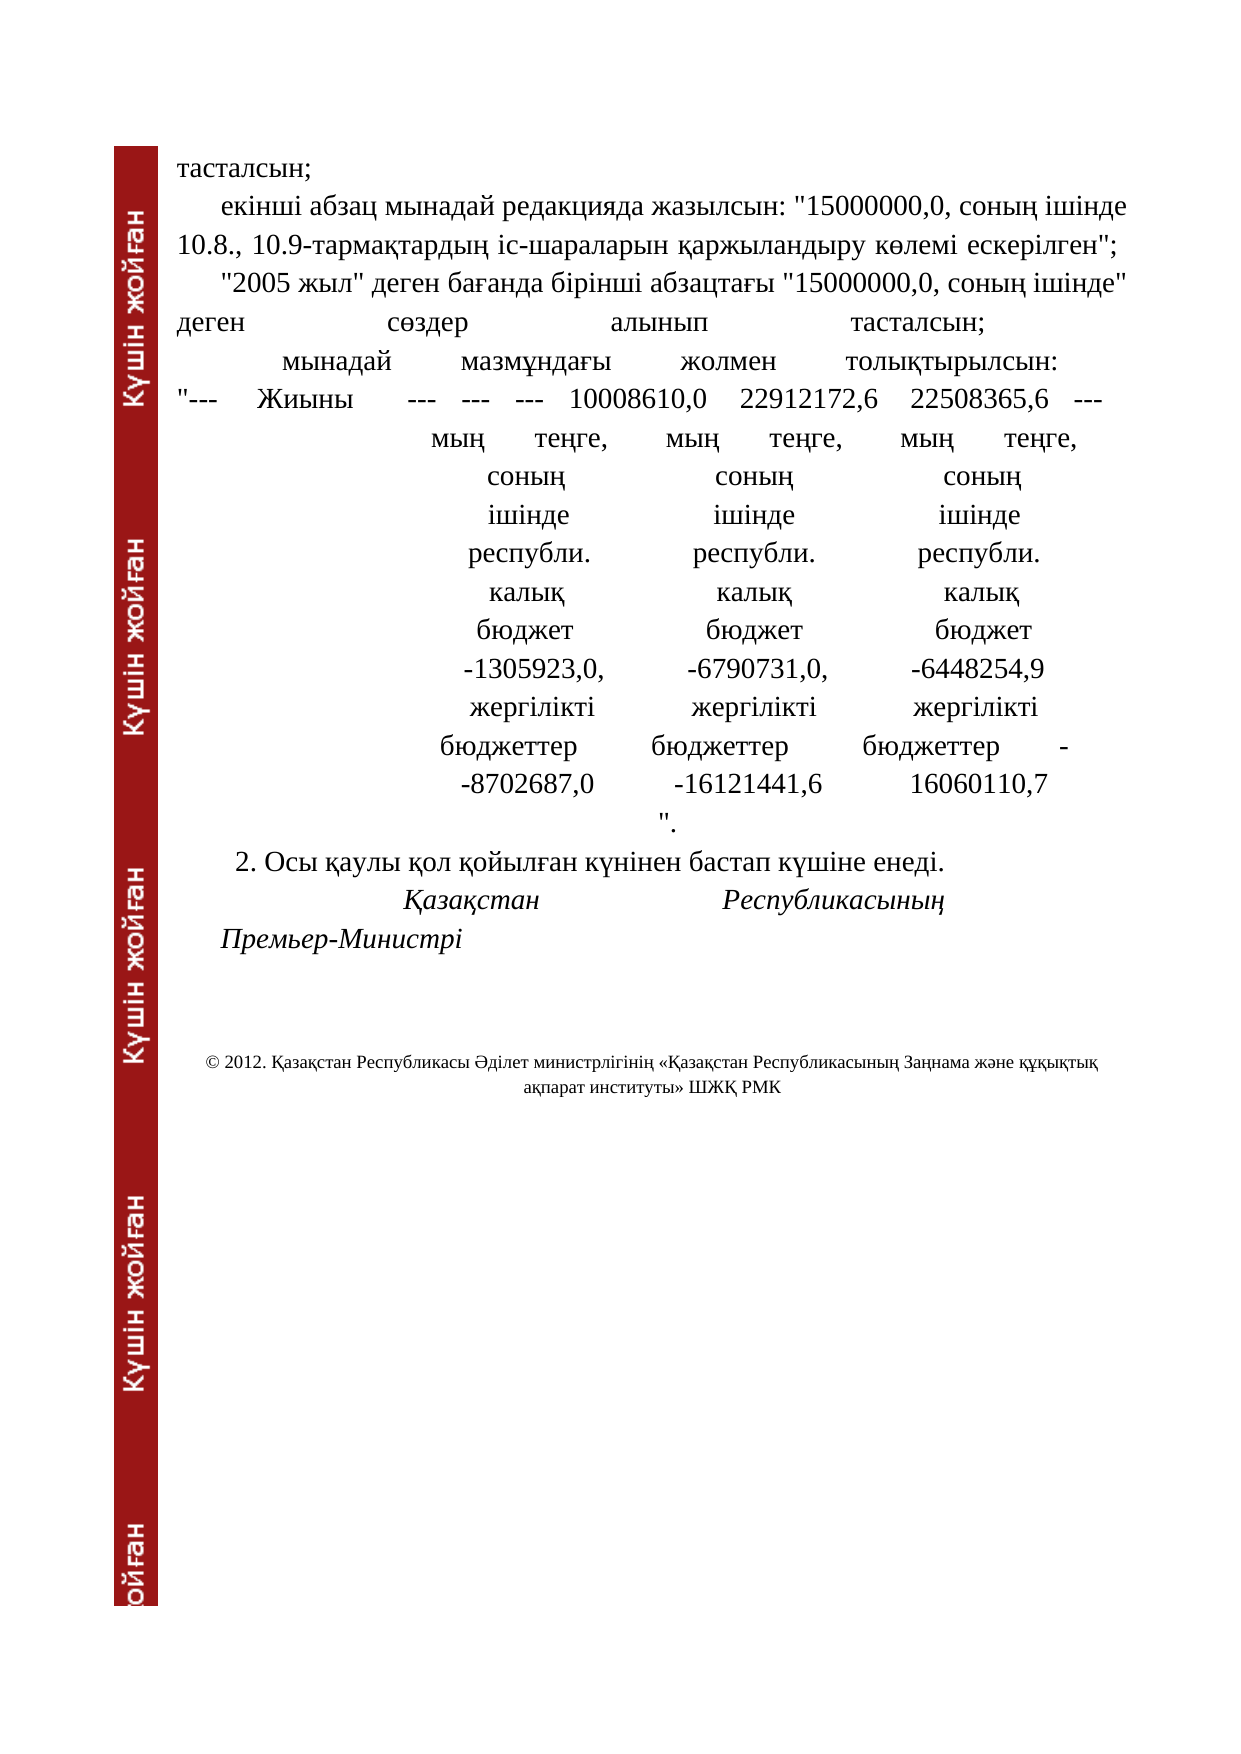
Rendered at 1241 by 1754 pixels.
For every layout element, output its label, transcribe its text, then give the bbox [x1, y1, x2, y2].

picture [114, 1097, 158, 1606]
picture [114, 877, 158, 882]
picture [114, 954, 158, 1051]
text 2. Осы қаулы қол қойылған күнiнен бастап күшiне енедi. [112, 844, 1128, 877]
text © 2012. Қазақстан Республикасы Әділет министрлігінің «Қазақстан Республикасының Заңнама және құқықтық ақпарат институты» ШЖҚ РМК [112, 1051, 1128, 1097]
text Қазақстан Республикасының Премьер-Министрі [112, 882, 1128, 954]
picture [114, 146, 158, 150]
picture [114, 839, 158, 844]
